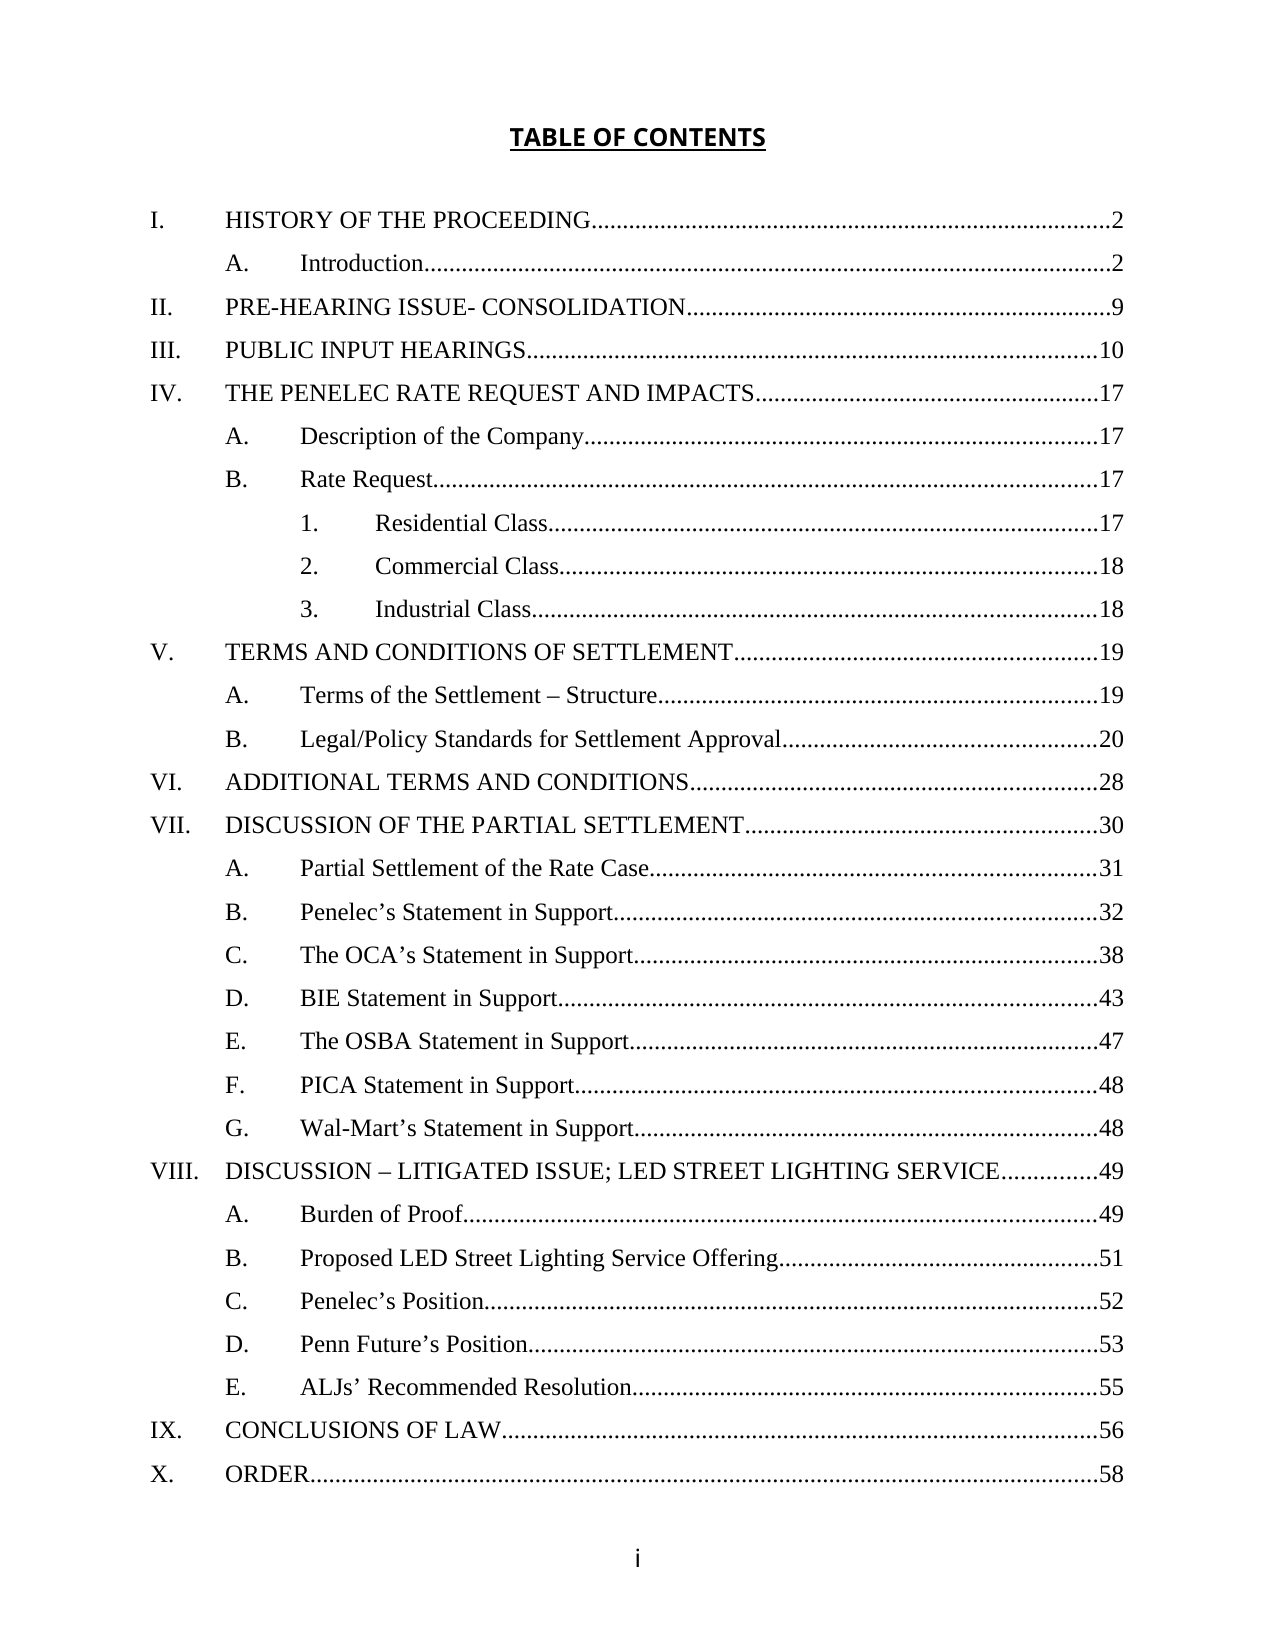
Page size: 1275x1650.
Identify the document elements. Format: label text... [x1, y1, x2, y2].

text 2. Commercial Class 18 [300, 551, 1125, 580]
text VIII. DISCUSSION – LITIGATED ISSUE; LED STREET LIGHTING SERVICE 49 [150, 1156, 1125, 1185]
text X. ORDER 58 [150, 1459, 1125, 1487]
text D. Penn Future’s Position 53 [225, 1329, 1125, 1358]
text C. The OCA’s Statement in Support 38 [225, 940, 1125, 969]
text 3. Industrial Class 18 [300, 594, 1125, 623]
text G. Wal-Mart’s Statement in Support 48 [225, 1113, 1125, 1142]
text III. Public Input Hearings 10 [150, 335, 1125, 363]
text E. The OSBA Statement in Support 47 [225, 1026, 1125, 1055]
text A. Terms of the Settlement – Structure 19 [225, 681, 1125, 709]
text VI. ADDITIONAL TERMS AND CONDITIONS 28 [150, 767, 1125, 796]
text C. Penelec’s Position 52 [225, 1286, 1125, 1314]
text VII. DISCUSSION OF THE PARTIAL SETTLEMENT 30 [150, 810, 1125, 839]
text B. Proposed LED Street Lighting Service Offering 51 [225, 1243, 1125, 1271]
text D. BIE Statement in Support 43 [225, 983, 1125, 1012]
text 1. Residential Class 17 [300, 508, 1125, 536]
text B. Penelec’s Statement in Support 32 [225, 897, 1125, 926]
text I. HISTORY OF THE PROCEEDING 2 [150, 205, 1125, 234]
text A. Burden of Proof 49 [225, 1199, 1125, 1228]
text B. Legal/Policy Standards for Settlement Approval 20 [225, 724, 1125, 753]
text A. Partial Settlement of the Rate Case 31 [225, 853, 1125, 882]
text II. PRE-HEARING ISSUE- CONSOLIDATION 9 [150, 292, 1125, 320]
text V. TERMS AND CONDITIONS OF SETTLEMENT 19 [150, 637, 1125, 666]
text IX. CONCLUSIONS OF LAW 56 [150, 1416, 1125, 1444]
text E. ALJs’ Recommended Resolution 55 [225, 1372, 1125, 1401]
text F. PICA Statement in Support 48 [225, 1070, 1125, 1098]
text A. Introduction 2 [225, 248, 1125, 277]
text A. Description of the Company 17 [225, 421, 1125, 450]
text TABLE OF CONTENTS [150, 120, 1125, 154]
text IV. THE PENELEC RATE REQUEST AND IMPACTS 17 [150, 378, 1125, 407]
text B. Rate Request 17 [225, 464, 1125, 493]
